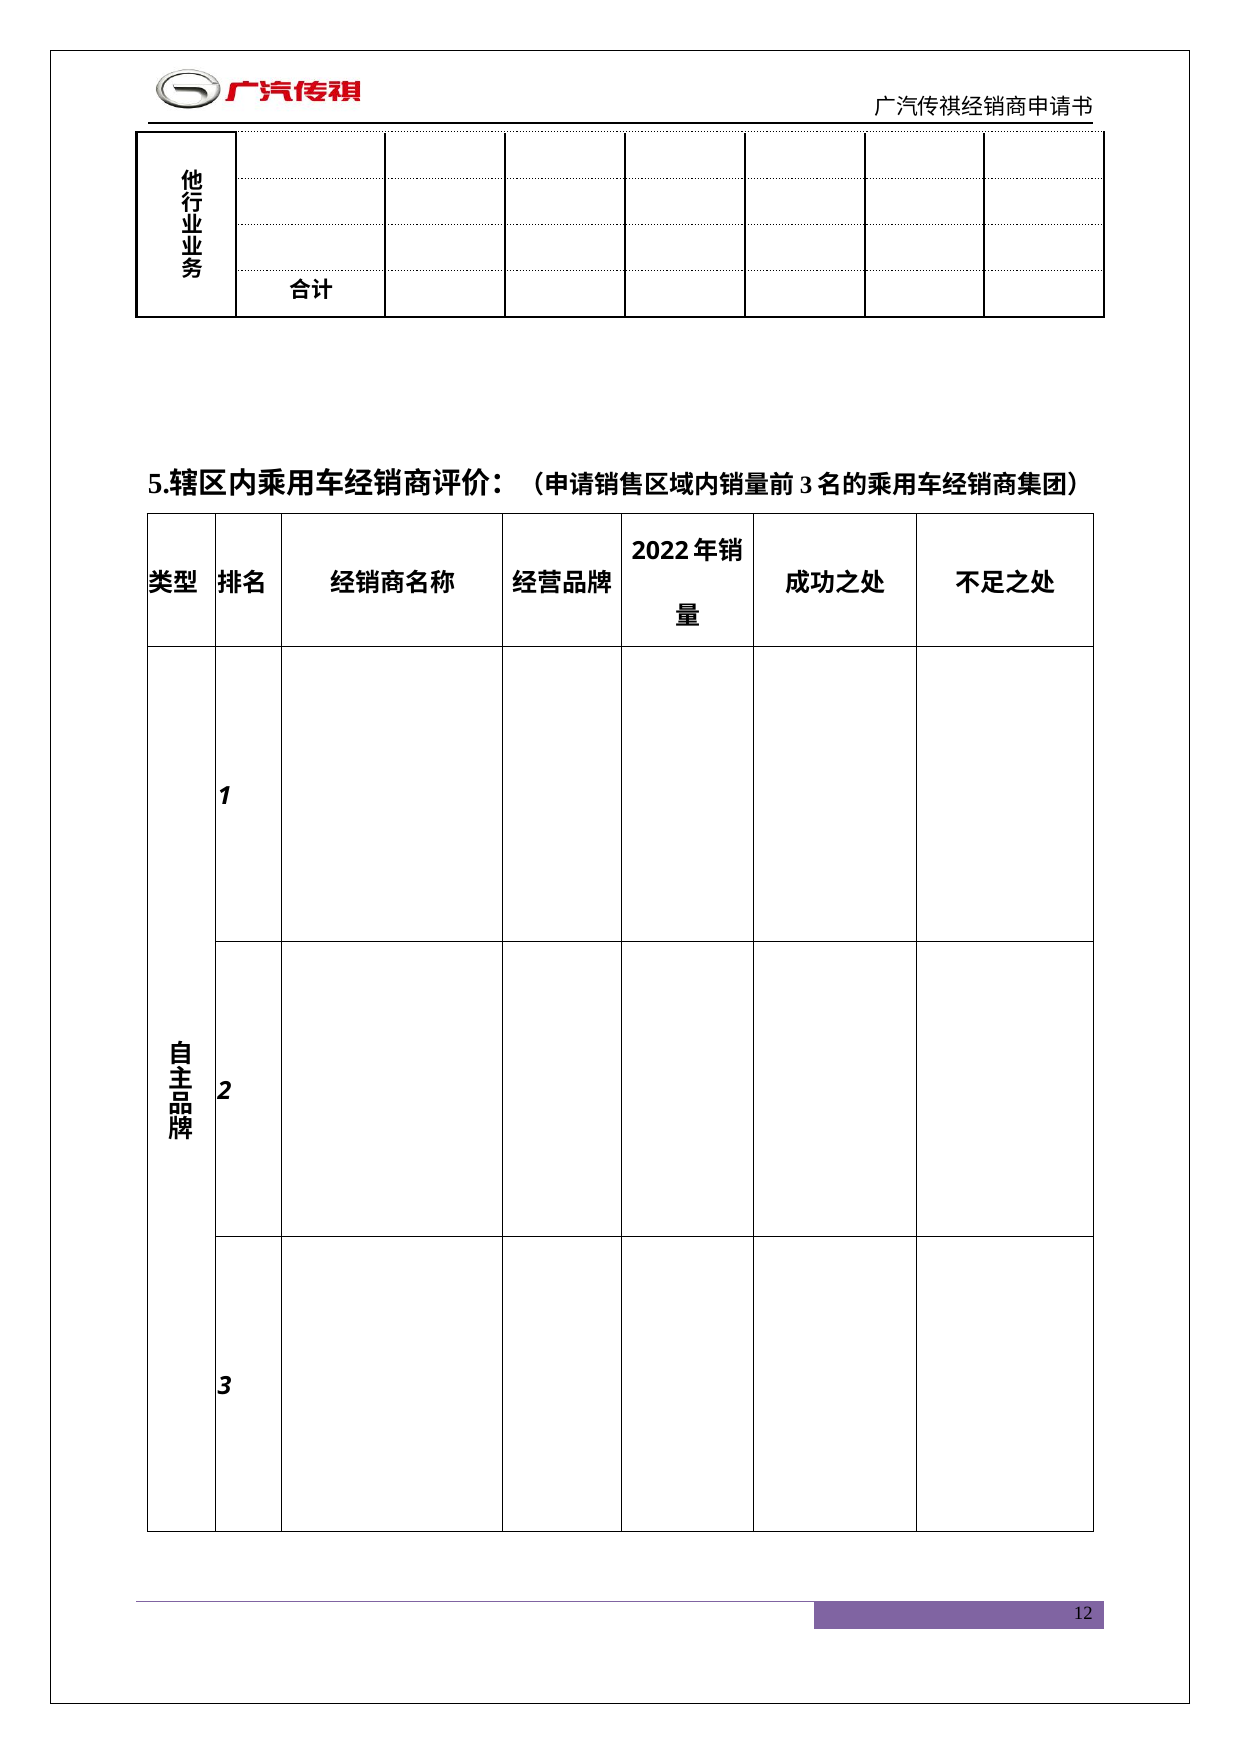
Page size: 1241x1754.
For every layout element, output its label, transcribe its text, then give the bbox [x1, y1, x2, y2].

table_cell [754, 942, 916, 1236]
table_cell [866, 178, 983, 224]
table_cell [237, 131, 385, 178]
table_cell 其他行业业务 [138, 133, 235, 316]
table_cell 自主品牌 [148, 647, 215, 1531]
table_cell [626, 178, 744, 224]
table_cell [626, 224, 744, 270]
table_cell [865, 131, 984, 178]
table_header 排名 [216, 514, 281, 646]
table_cell [754, 647, 916, 941]
table_cell [754, 1237, 916, 1531]
table_cell [866, 224, 983, 270]
table_cell [385, 131, 505, 178]
table_cell [622, 1237, 753, 1531]
table_cell 2 [216, 942, 281, 1236]
table_cell [984, 131, 1103, 178]
table_header 经营品牌 [503, 514, 621, 646]
table_cell [985, 178, 1103, 224]
table_cell [506, 270, 624, 316]
table_cell [626, 270, 744, 316]
table_header 类型 [148, 514, 215, 646]
table_header 不足之处 [917, 514, 1093, 646]
table_cell [282, 647, 502, 941]
table_cell [866, 270, 983, 316]
table_header 经销商名称 [282, 514, 502, 646]
table_cell [503, 1237, 621, 1531]
table_cell [506, 224, 624, 270]
table_cell [622, 942, 753, 1236]
table_cell [985, 270, 1103, 316]
table_cell [237, 178, 384, 224]
table_cell [917, 942, 1093, 1236]
picture [151, 55, 361, 117]
table_cell 1 [216, 647, 281, 941]
table_cell [746, 224, 864, 270]
table_header 2022年销量 [622, 514, 753, 646]
table_cell [622, 647, 753, 941]
table_cell [917, 1237, 1093, 1531]
table_cell [505, 131, 625, 178]
table_cell [745, 131, 864, 178]
table_cell [237, 224, 384, 270]
table_cell [985, 224, 1103, 270]
table_cell [506, 178, 624, 224]
text 5.辖区内乘用车经销商评价：（申请销售区域内销量前3名的乘用车经销商集团） [148, 448, 1093, 513]
table_cell [625, 131, 744, 178]
table_cell 3 [216, 1237, 281, 1531]
table_cell 合计 [237, 270, 384, 316]
table_cell [746, 270, 864, 316]
table_cell [386, 224, 504, 270]
table_cell [386, 270, 504, 316]
table_cell [503, 647, 621, 941]
table_cell [746, 178, 864, 224]
table_cell [917, 647, 1093, 941]
table_cell [282, 942, 502, 1236]
table_cell [282, 1237, 502, 1531]
table_header 成功之处 [754, 514, 916, 646]
table_cell [386, 178, 504, 224]
table_cell [503, 942, 621, 1236]
